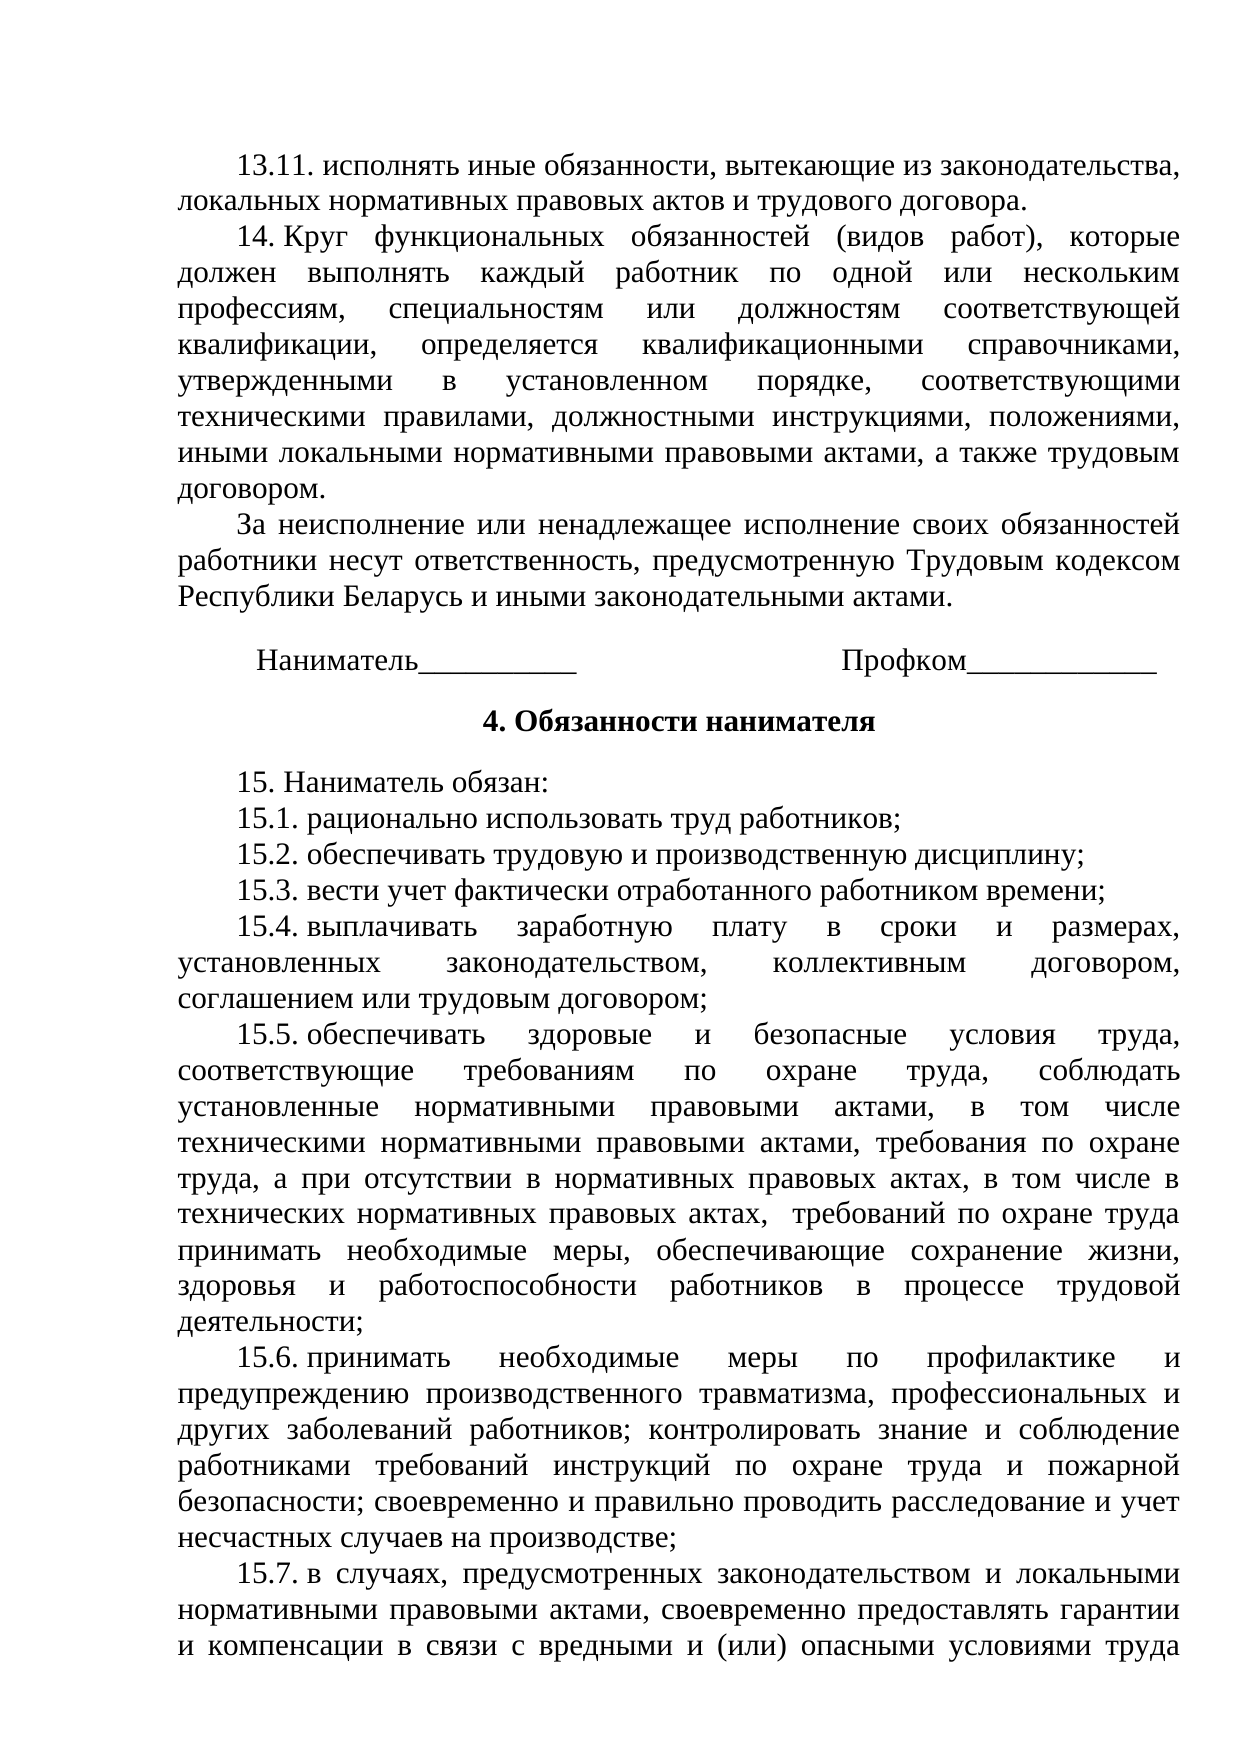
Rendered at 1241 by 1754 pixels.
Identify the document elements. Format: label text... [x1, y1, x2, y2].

text 15.5. обеспечивать здоровые и безопасные условия труда, соответствующие требованиям по охране труда, соблюдать установленные нормативными правовыми актами, в том числе техническими нормативными правовыми актами, требования по охране труда, а при отсутствии в нормативных правовых актах, в том числе в технических нормативных правовых актах, требований по охране труда принимать необходимые меры, обеспечивающие сохранение жизни, здоровья и работоспособности работников в процессе трудовой деятельности; [177, 1015, 1181, 1338]
text 15.4. выплачивать заработную плату в сроки и размерах, установленных законодательством, коллективным договором, соглашением или трудовым договором; [177, 907, 1181, 1015]
text 15.2. обеспечивать трудовую и производственную дисциплину; [177, 835, 1181, 871]
text 13.11. исполнять иные обязанности, вытекающие из законодательства, локальных нормативных правовых актов и трудового договора. [177, 146, 1181, 218]
text 4. Обязанности нанимателя [177, 703, 1181, 738]
text 15.3. вести учет фактически отработанного работником времени; [177, 871, 1181, 907]
text За неисполнение или ненадлежащее исполнение своих обязанностей работники несут ответственность, предусмотренную Трудовым кодексом Республики Беларусь и иными законодательными актами. [177, 505, 1181, 613]
text 15. Наниматель обязан: [177, 763, 1181, 799]
text 15.1. рационально использовать труд работников; [177, 799, 1181, 835]
text 14. Круг функциональных обязанностей (видов работ), которые должен выполнять каждый работник по одной или нескольким профессиям, специальностям или должностям соответствующей квалификации, определяется квалификационными справочниками, утвержденными в установленном порядке, соответствующими техническими правилами, должностными инструкциями, положениями, иными локальными нормативными правовыми актами, а также трудовым договором. [177, 218, 1181, 505]
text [177, 1554, 1181, 1662]
text 15.6. принимать необходимые меры по профилактике и предупреждению производственного травматизма, профессиональных и других заболеваний работников; контролировать знание и соблюдение работниками требований инструкций по охране труда и пожарной безопасности; своевременно и правильно проводить расследование и учет несчастных случаев на производстве; [177, 1338, 1181, 1554]
text Наниматель__________ Профком____________ [177, 642, 1181, 678]
